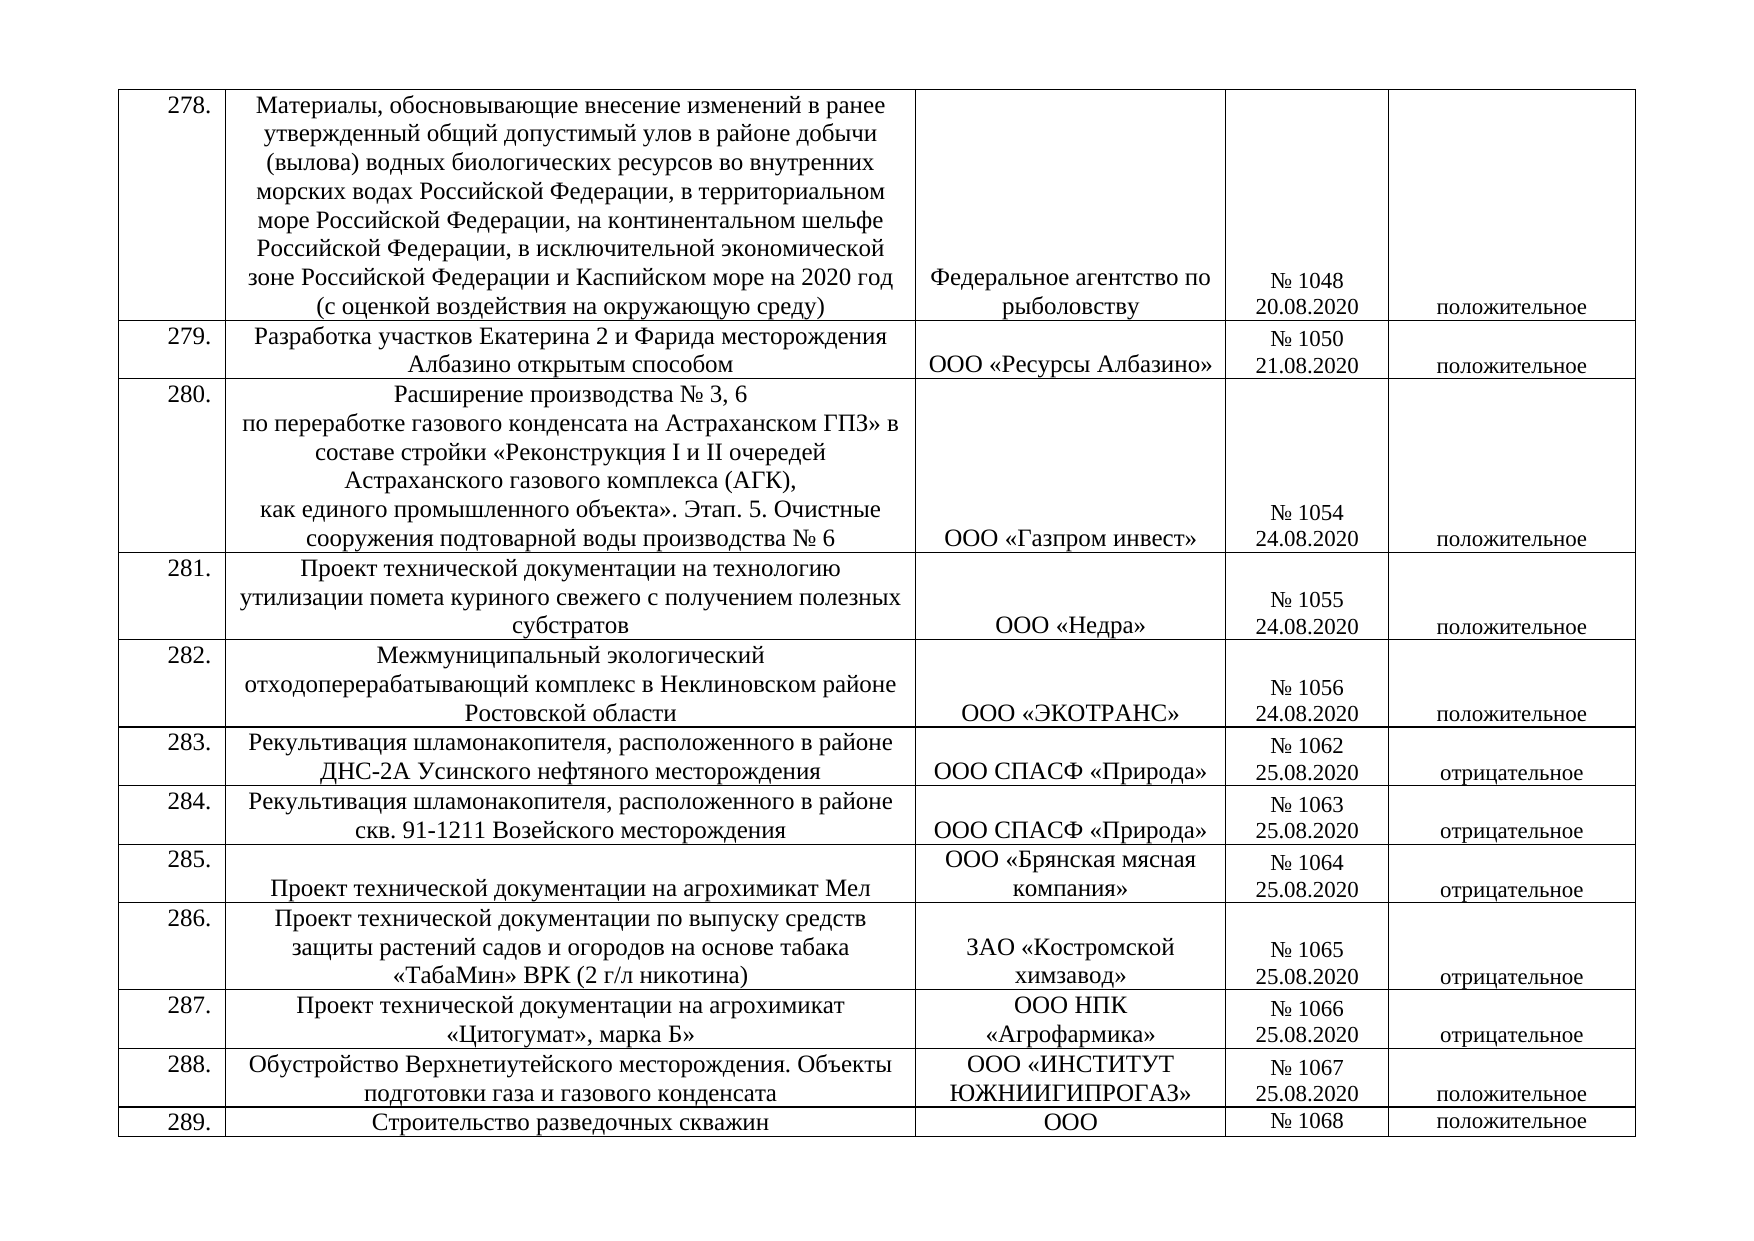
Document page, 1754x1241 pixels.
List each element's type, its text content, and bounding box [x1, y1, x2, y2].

table_cell № 1065 25.08.2020 [1226, 903, 1388, 989]
table_cell ООО «ИНСТИТУТ ЮЖНИИГИПРОГАЗ» [916, 1049, 1225, 1106]
table_cell [119, 321, 225, 378]
table_cell Расширение производства № 3, 6 по переработке газового конденсата на Астраханском ГПЗ» в составе стройки «Реконструкция I и II очередей Астраханского газового комплекса (АГК), как единого промышленного объекта». Этап. 5. Очистные сооружения подтоварной воды производства № 6 [226, 379, 915, 552]
table_cell ООО «Газпром инвест» [916, 379, 1225, 552]
table_cell отрицательное [1389, 903, 1635, 989]
table_cell [119, 728, 225, 785]
table_cell Межмуниципальный экологический отходоперерабатывающий комплекс в Неклиновском районе Ростовской области [226, 640, 915, 726]
table_cell [119, 990, 225, 1048]
table_cell отрицательное [1389, 990, 1635, 1048]
table_cell Разработка участков Екатерина 2 и Фарида месторождения Албазино открытым способом [226, 321, 915, 378]
table_cell Рекультивация шламонакопителя, расположенного в районе ДНС-2А Усинского нефтяного месторождения [226, 728, 915, 785]
table_cell ООО НПК «Агрофармика» [916, 990, 1225, 1048]
table_cell ООО СПАСФ «Природа» [916, 728, 1225, 785]
table_cell [119, 903, 225, 989]
table_cell № 1048 20.08.2020 [1226, 90, 1388, 320]
table_cell положительное [1389, 640, 1635, 726]
table_cell № 1067 25.08.2020 [1226, 1049, 1388, 1106]
table_cell Проект технической документации по выпуску средств защиты растений садов и огородов на основе табака «ТабаМин» ВРК (2 г/л никотина) [226, 903, 915, 989]
table_cell Проект технической документации на агрохимикат Мел [226, 845, 915, 902]
table_cell положительное [1389, 553, 1635, 639]
table_cell Обустройство Верхнетиутейского месторождения. Объекты подготовки газа и газового конденсата [226, 1049, 915, 1106]
table_cell № 1055 24.08.2020 [1226, 553, 1388, 639]
table_cell ООО «ЭКОТРАНС» [916, 640, 1225, 726]
table_cell № 1068 25.08.2020 [1226, 1108, 1388, 1136]
table_cell ООО СПАСФ «Природа» [916, 786, 1225, 843]
table_cell положительное [1389, 321, 1635, 378]
table_cell [119, 90, 225, 320]
table_cell № 1066 25.08.2020 [1226, 990, 1388, 1048]
table_cell отрицательное [1389, 845, 1635, 902]
table_cell Материалы, обосновывающие внесение изменений в ранее утвержденный общий допустимый улов в районе добычи (вылова) водных биологических ресурсов во внутренних морских водах Российской Федерации, в территориальном море Российской Федерации, на континентальном шельфе Российской Федерации, в исключительной экономической зоне Российской Федерации и Каспийском море на 2020 год (с оценкой воздействия на окружающую среду) [226, 90, 915, 320]
table_cell [119, 845, 225, 902]
table_cell № 1050 21.08.2020 [1226, 321, 1388, 378]
table_cell ЗАО «Костромской химзавод» [916, 903, 1225, 989]
table_cell № 1056 24.08.2020 [1226, 640, 1388, 726]
table_cell положительное [1389, 379, 1635, 552]
table_cell [119, 553, 225, 639]
table_cell № 1062 25.08.2020 [1226, 728, 1388, 785]
table_cell отрицательное [1389, 786, 1635, 843]
table_cell Рекультивация шламонакопителя, расположенного в районе скв. 91-1211 Возейского месторождения [226, 786, 915, 843]
table_cell ООО «Ресурсы Албазино» [916, 321, 1225, 378]
table_cell № 1063 25.08.2020 [1226, 786, 1388, 843]
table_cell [916, 1108, 1225, 1136]
table_cell [119, 1108, 225, 1136]
table_cell № 1054 24.08.2020 [1226, 379, 1388, 552]
table_cell № 1064 25.08.2020 [1226, 845, 1388, 902]
table_cell Проект технической документации на технологию утилизации помета куриного свежего с получением полезных субстратов [226, 553, 915, 639]
table_cell отрицательное [1389, 728, 1635, 785]
table_cell положительное [1389, 90, 1635, 320]
table_cell Проект технической документации на агрохимикат «Цитогумат», марка Б» [226, 990, 915, 1048]
table_cell [119, 640, 225, 726]
table_cell положительное [1389, 1049, 1635, 1106]
table_cell [119, 786, 225, 843]
table_cell положительное [1389, 1108, 1635, 1136]
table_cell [226, 1108, 915, 1136]
table_cell ООО «Брянская мясная компания» [916, 845, 1225, 902]
table_cell Федеральное агентство по рыболовству [916, 90, 1225, 320]
table_cell ООО «Недра» [916, 553, 1225, 639]
table_cell [119, 379, 225, 552]
table_cell [119, 1049, 225, 1106]
